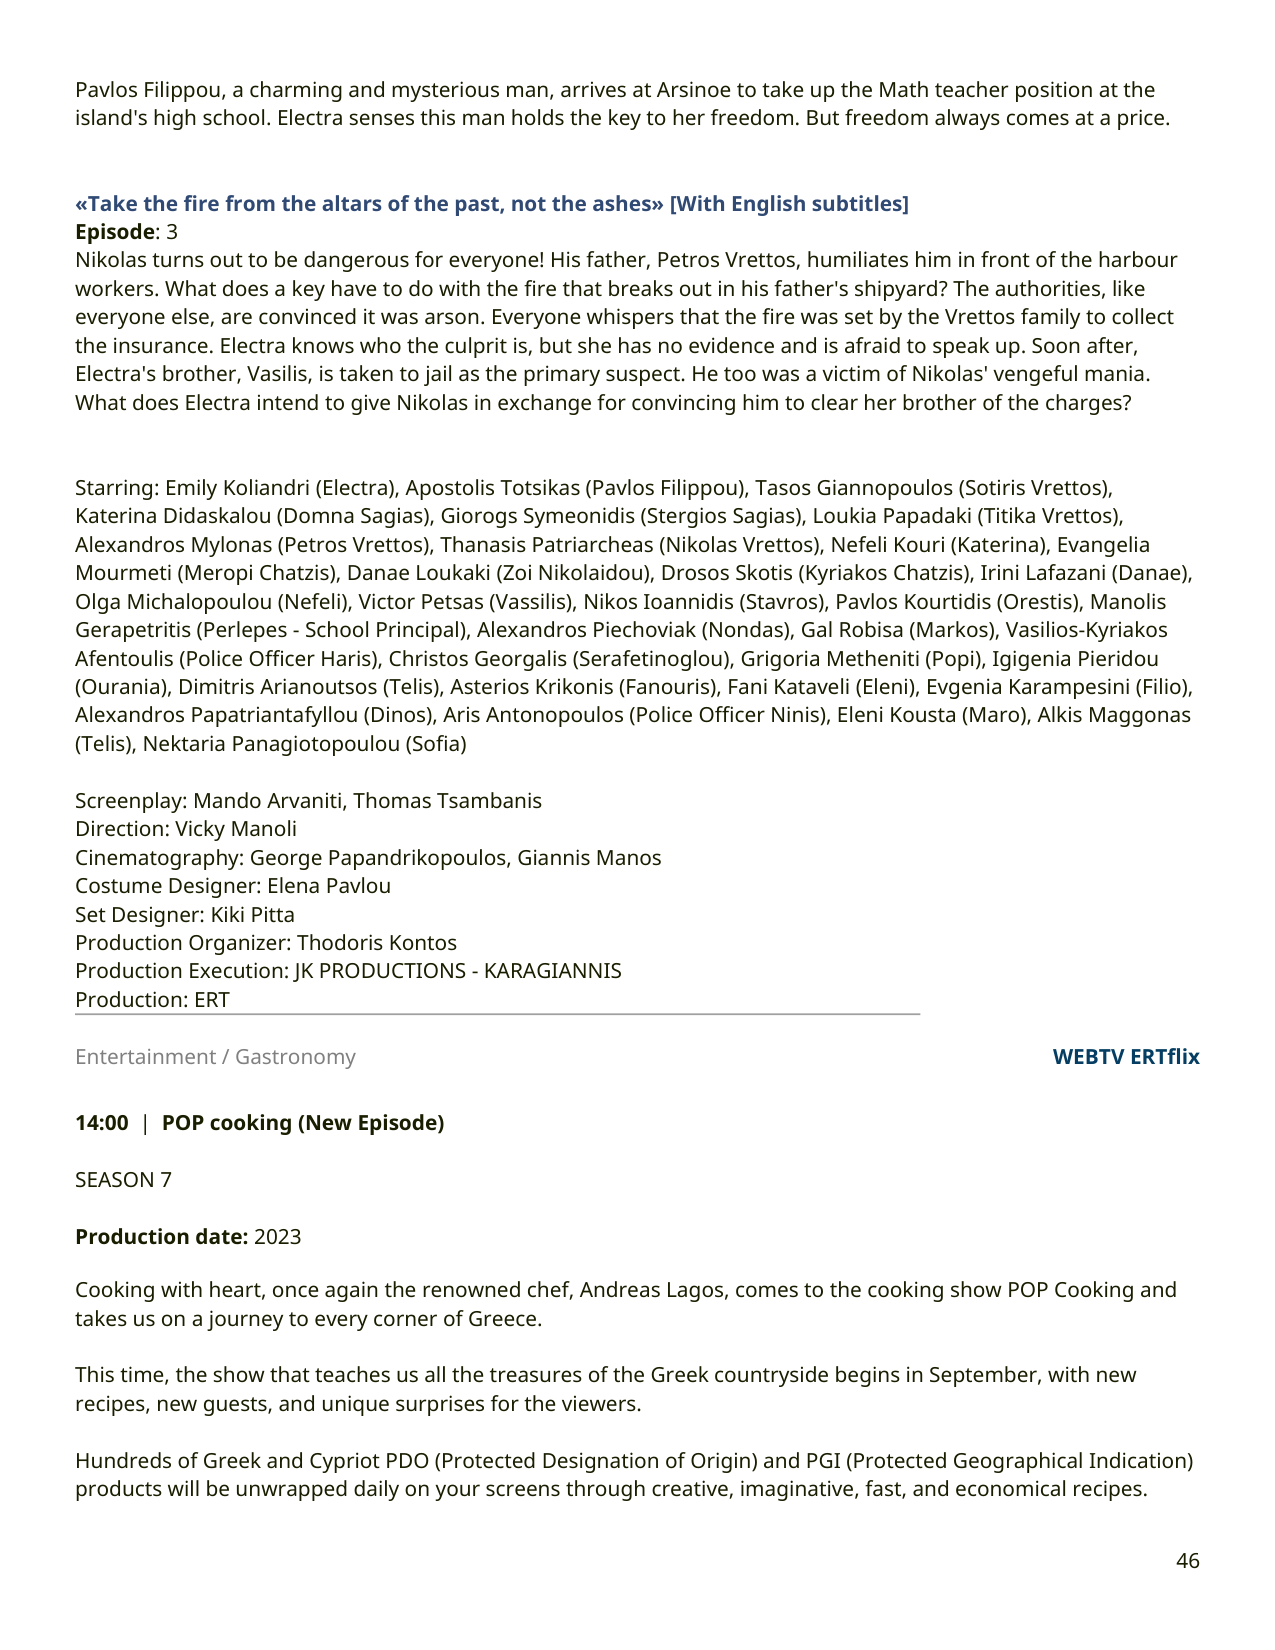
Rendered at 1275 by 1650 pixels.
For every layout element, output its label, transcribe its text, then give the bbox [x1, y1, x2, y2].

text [75, 1275, 1200, 1531]
table_header Entertainment / Gastronomy [75, 1042, 637, 1071]
text Nikolas turns out to be dangerous for everyone! His father, Petros Vrettos, humiliates him in front of the harbour workers. What does a key have to do with the fire that breaks out in his father's shipyard? The authorities, like everyone else, are convinced it was arson. Everyone whispers that the fire was set by the Vrettos family to collect the insurance. Electra knows who the culprit is, but she has no evidence and is afraid to speak up. Soon after, Electra's brother, Vasilis, is taken to jail as the primary suspect. He too was a victim of Nikolas' vengeful mania. What does Electra intend to give Nikolas in exchange for convincing him to clear her brother of the charges? [75, 246, 1200, 416]
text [75, 75, 1200, 132]
table_header WEBTV ERTflix [638, 1042, 1200, 1071]
text Starring: Emily Koliandri (Electra), Apostolis Totsikas (Pavlos Filippou), Tasos Giannopoulos (Sotiris Vrettos), Katerina Didaskalou (Domna Sagias), Giorogs Symeonidis (Stergios Sagias), Loukia Papadaki (Titika Vrettos), Alexandros Mylonas (Petros Vrettos), Thanasis Patriarcheas (Nikolas Vrettos), Nefeli Kouri (Katerina), Evangelia Mourmeti (Meropi Chatzis), Danae Loukaki (Zoi Nikolaidou), Drosos Skotis (Kyriakos Chatzis), Irini Lafazani (Danae), Olga Michalopoulou (Nefeli), Victor Petsas (Vassilis), Nikos Ioannidis (Stavros), Pavlos Kourtidis (Orestis), Manolis Gerapetritis (Perlepes - School Principal), Alexandros Piechoviak (Nondas), Gal Robisa (Markos), Vasilios-Kyriakos Afentoulis (Police Officer Haris), Christos Georgalis (Serafetinoglou), Grigoria Metheniti (Popi), Igigenia Pieridou (Ourania), Dimitris Arianoutsos (Telis), Asterios Krikonis (Fanouris), Fani Kataveli (Eleni), Evgenia Karampesini (Filio), Alexandros Papatriantafyllou (Dinos), Aris Antonopoulos (Police Officer Ninis), Eleni Kousta (Maro), Alkis Maggonas (Telis), Nektaria Panagiotopoulou (Sofia) Screenplay: Mando Arvaniti, Thomas Tsambanis Direction: Vicky Manoli Cinematography: George Papandrikopoulos, Giannis Manos Costume Designer: Elena Pavlou Set Designer: Kiki Pitta Production Organizer: Thodoris Kontos Production Execution: JK PRODUCTIONS - KARAGIANNIS Production: ERT [75, 416, 1200, 1013]
text 14:00 | POP cooking (New Episode) SEASON 7 Production date: 2023 [75, 1071, 1200, 1250]
text «Take the fire from the altars of the past, not the ashes» [With English subtitles] Episode: 3 [75, 132, 1200, 246]
